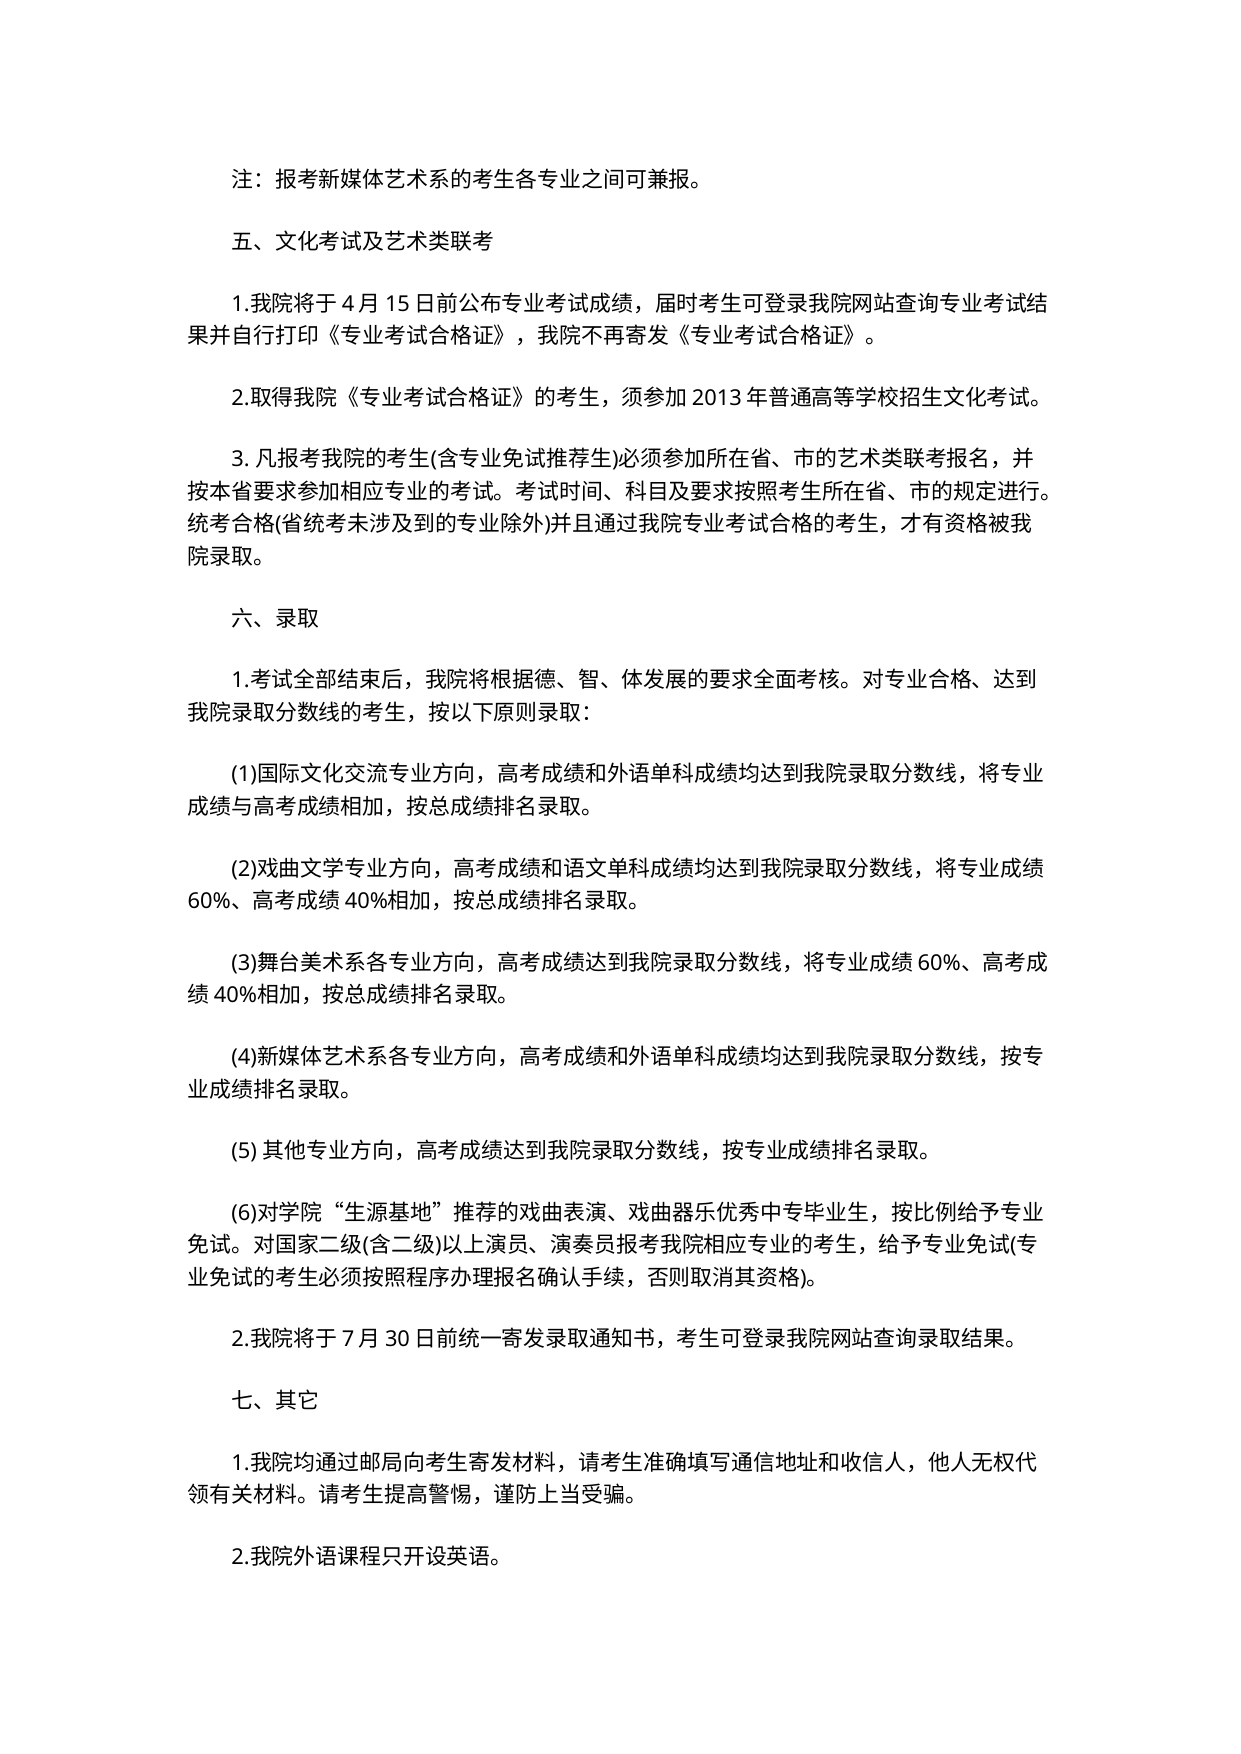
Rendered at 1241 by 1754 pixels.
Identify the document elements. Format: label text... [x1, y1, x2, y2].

text (4)新媒体艺术系各专业方向，高考成绩和外语单科成绩均达到我院录取分数线，按专业成绩排名录取。 [187, 1039, 1053, 1104]
text 3. 凡报考我院的考生(含专业免试推荐生)必须参加所在省、市的艺术类联考报名，并按本省要求参加相应专业的考试。考试时间、科目及要求按照考生所在省、市的规定进行。统考合格(省统考未涉及到的专业除外)并且通过我院专业考试合格的考生，才有资格被我院录取。 [187, 441, 1053, 571]
text (6)对学院“生源基地”推荐的戏曲表演、戏曲器乐优秀中专毕业生，按比例给予专业免试。对国家二级(含二级)以上演员、演奏员报考我院相应专业的考生，给予专业免试(专业免试的考生必须按照程序办理报名确认手续，否则取消其资格)。 [187, 1194, 1053, 1292]
text (5) 其他专业方向，高考成绩达到我院录取分数线，按专业成绩排名录取。 [187, 1133, 1053, 1165]
text 2.我院外语课程只开设英语。 [187, 1539, 1053, 1571]
text 六、录取 [187, 600, 1053, 633]
text 1.我院均通过邮局向考生寄发材料，请考生准确填写通信地址和收信人，他人无权代领有关材料。请考生提高警惕，谨防上当受骗。 [187, 1444, 1053, 1509]
text 2.取得我院《专业考试合格证》的考生，须参加2013年普通高等学校招生文化考试。 [187, 379, 1053, 412]
text 2.我院将于7月30日前统一寄发录取通知书，考生可登录我院网站查询录取结果。 [187, 1321, 1053, 1354]
text 注：报考新媒体艺术系的考生各专业之间可兼报。 [187, 162, 1053, 194]
text (3)舞台美术系各专业方向，高考成绩达到我院录取分数线，将专业成绩60%、高考成绩40%相加，按总成绩排名录取。 [187, 944, 1053, 1009]
text (2)戏曲文学专业方向，高考成绩和语文单科成绩均达到我院录取分数线，将专业成绩60%、高考成绩40%相加，按总成绩排名录取。 [187, 850, 1053, 915]
text 五、文化考试及艺术类联考 [187, 224, 1053, 256]
text 七、其它 [187, 1383, 1053, 1415]
text (1)国际文化交流专业方向，高考成绩和外语单科成绩均达到我院录取分数线，将专业成绩与高考成绩相加，按总成绩排名录取。 [187, 756, 1053, 821]
text 1.我院将于4月15日前公布专业考试成绩，届时考生可登录我院网站查询专业考试结果并自行打印《专业考试合格证》，我院不再寄发《专业考试合格证》。 [187, 285, 1053, 350]
text 1.考试全部结束后，我院将根据德、智、体发展的要求全面考核。对专业合格、达到我院录取分数线的考生，按以下原则录取： [187, 662, 1053, 727]
